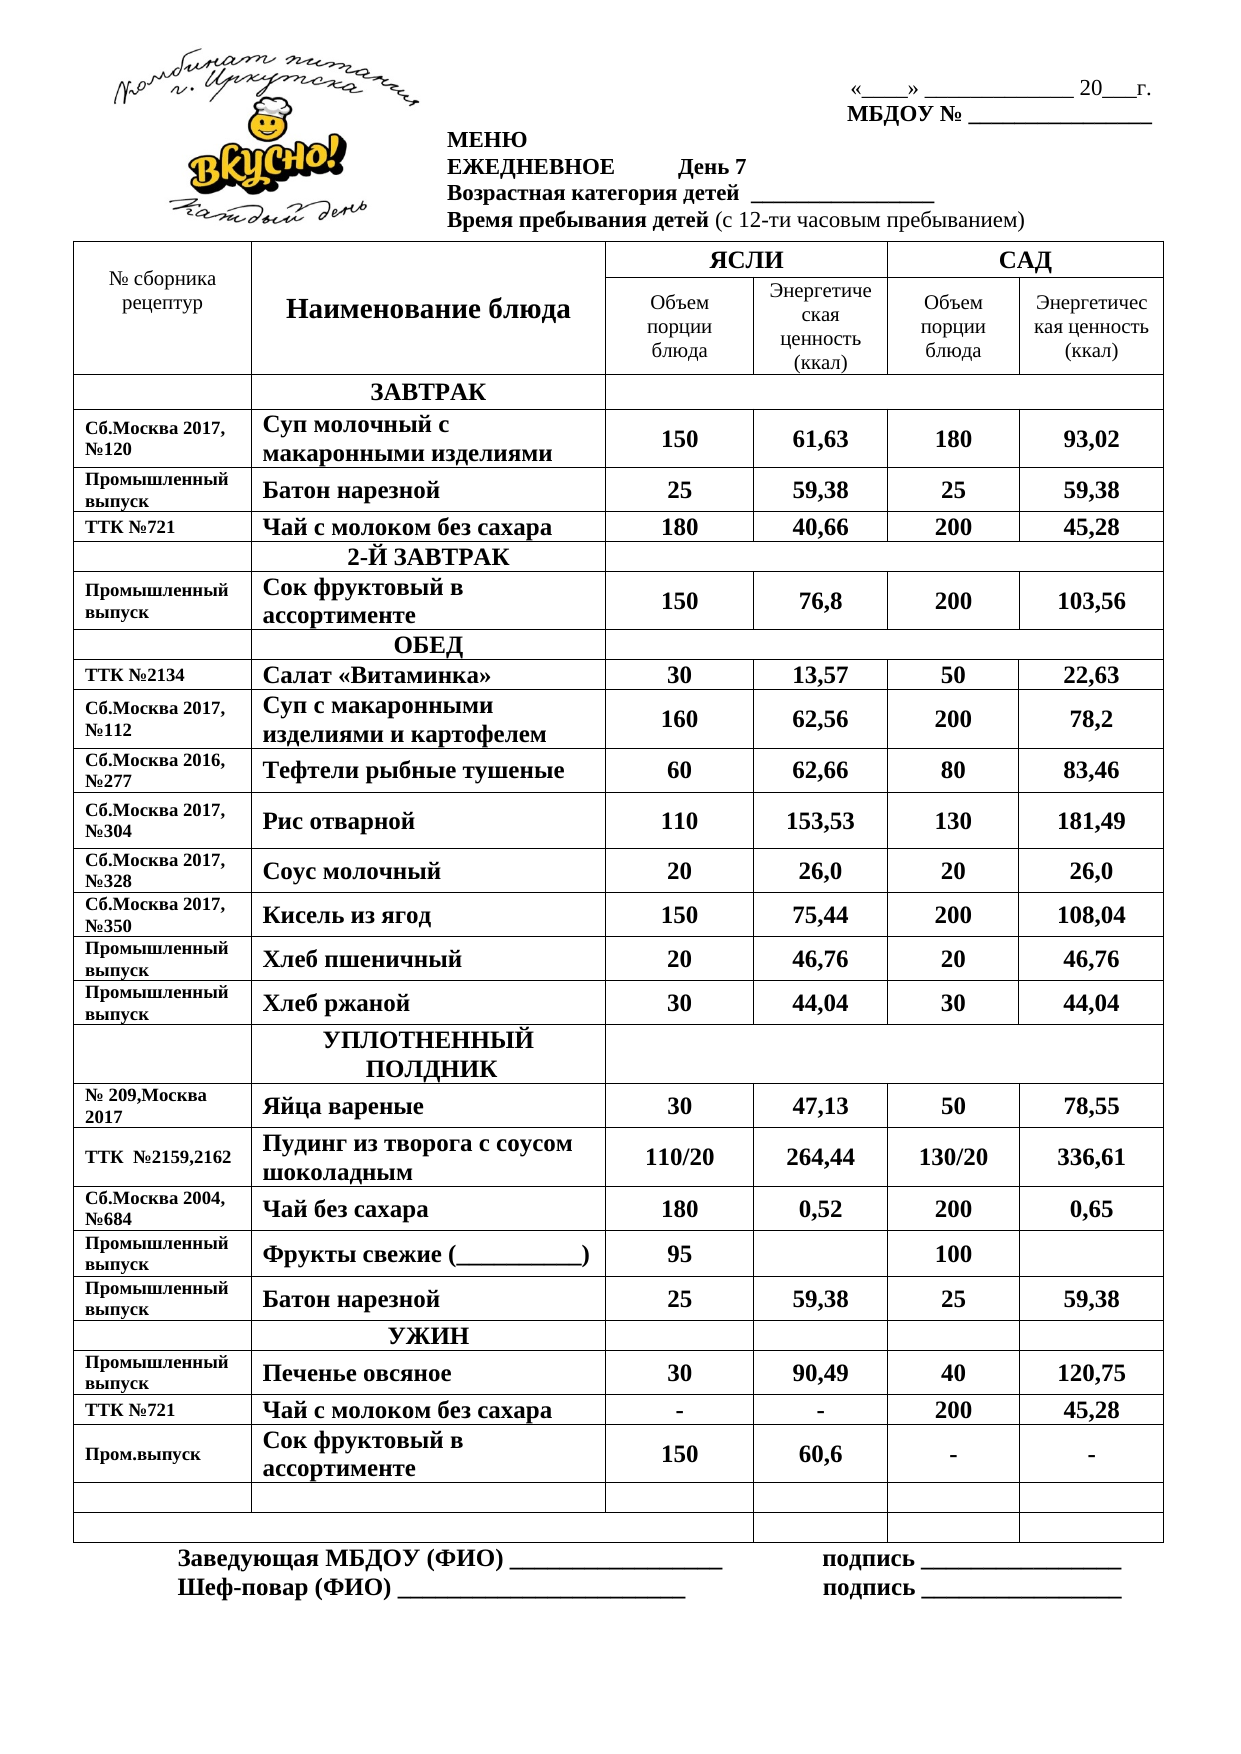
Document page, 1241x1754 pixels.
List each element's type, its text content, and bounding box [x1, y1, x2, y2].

table_cell 50 [888, 660, 1018, 689]
table_cell 180 [888, 410, 1019, 467]
table_cell 59,38 [754, 468, 887, 511]
table_cell 103,56 [1020, 572, 1163, 629]
table_cell ТТК №2134 [74, 660, 251, 689]
table_cell Салат «Витаминка» [252, 660, 605, 689]
table_cell [1020, 1321, 1163, 1350]
table_cell - [606, 1395, 753, 1424]
table_cell Промышленный выпуск [74, 1231, 251, 1276]
table_cell Сок фруктовый в ассортименте [252, 572, 605, 629]
table_cell 25 [888, 468, 1019, 511]
table_cell 93,02 [1020, 410, 1163, 467]
table_cell 75,44 [754, 893, 887, 936]
table_cell 0,65 [1020, 1187, 1163, 1230]
table_cell Хлеб ржаной [252, 981, 605, 1024]
table_cell 150 [606, 572, 753, 629]
table_cell Батон нарезной [252, 468, 605, 511]
table_cell УПЛОТНЕННЫЙ ПОЛДНИК [252, 1025, 605, 1083]
table_cell УЖИН [252, 1321, 605, 1350]
table_cell 153,53 [754, 793, 887, 848]
table_cell [606, 542, 1163, 571]
table_cell 44,04 [1019, 981, 1163, 1024]
table_cell 30 [606, 1351, 753, 1394]
table_cell [74, 1025, 251, 1083]
table_cell [754, 1231, 887, 1276]
table_cell 200 [888, 1187, 1019, 1230]
table_cell 150 [606, 410, 753, 467]
table_cell 30 [888, 981, 1018, 1024]
table_cell 62,66 [754, 749, 887, 792]
table_cell 264,44 [754, 1128, 887, 1186]
table_cell 59,38 [1020, 468, 1163, 511]
text Возрастная категория детей ________________ [429, 179, 1152, 206]
table_cell 110/20 [606, 1128, 753, 1186]
table_cell 30 [606, 1084, 753, 1127]
table_cell 20 [606, 937, 753, 980]
table_cell 46,76 [1019, 937, 1163, 980]
table_cell 95 [606, 1231, 753, 1276]
table_cell Сб.Москва 2017, №304 [74, 793, 251, 848]
table_cell 25 [606, 1277, 753, 1320]
text Шеф-повар (ФИО) _______________________ подпись ________________ [177, 1572, 1152, 1600]
table_cell 0,52 [754, 1187, 887, 1230]
text Время пребывания детей (с 12-ти часовым пребыванием) [429, 206, 1152, 232]
table_cell [74, 1513, 753, 1542]
table_cell 25 [606, 468, 753, 511]
table_cell [74, 1321, 251, 1350]
table_cell [74, 542, 251, 571]
table_cell 26,0 [1019, 849, 1163, 892]
table_header ЯСЛИ [606, 242, 887, 277]
table_header Наименование блюда [252, 242, 605, 374]
table_header № сборника рецептур [74, 242, 251, 374]
table_cell Сб.Москва 2004, №684 [74, 1187, 251, 1230]
text ЕЖЕДНЕВНОЕ День 7 [429, 153, 1152, 179]
table_cell 200 [888, 1395, 1019, 1424]
table_cell Яйца вареные [252, 1084, 605, 1127]
table_cell 200 [888, 572, 1019, 629]
table_cell Промышленный выпуск [74, 1351, 251, 1394]
table_cell 83,46 [1019, 749, 1163, 792]
table_cell 20 [888, 849, 1018, 892]
table_cell 50 [888, 1084, 1019, 1127]
table_cell 30 [606, 981, 753, 1024]
table_cell 20 [888, 937, 1018, 980]
table_cell 78,2 [1019, 690, 1163, 747]
table_cell 40 [888, 1351, 1019, 1394]
table_cell [606, 630, 1163, 659]
table_cell Промышленный выпуск [74, 937, 251, 980]
table_cell Суп с макаронными изделиями и картофелем [252, 690, 605, 747]
table_cell - [888, 1425, 1019, 1482]
table_cell Соус молочный [252, 849, 605, 892]
table_cell 62,56 [754, 690, 887, 747]
text МЕНЮ [429, 127, 1152, 153]
table_cell 13,57 [754, 660, 887, 689]
table_cell Сб.Москва 2017, №112 [74, 690, 251, 747]
table_cell [74, 1483, 251, 1512]
table_cell ТТК №2159,2162 [74, 1128, 251, 1186]
table_cell 60 [606, 749, 753, 792]
table_cell Печенье овсяное [252, 1351, 605, 1394]
table_cell Кисель из ягод [252, 893, 605, 936]
table_cell 40,66 [754, 512, 887, 541]
table_cell Объем порции блюда [606, 278, 753, 374]
table_cell [1020, 1483, 1163, 1512]
table_cell 200 [888, 893, 1018, 936]
table_cell 90,49 [754, 1351, 887, 1394]
table_cell 46,76 [754, 937, 887, 980]
table_cell ОБЕД [252, 630, 605, 659]
table_cell [888, 1321, 1019, 1350]
table_cell 22,63 [1019, 660, 1163, 689]
table_cell - [754, 1395, 887, 1424]
table_cell 76,8 [754, 572, 887, 629]
table_cell [74, 630, 251, 659]
table_cell 59,38 [754, 1277, 887, 1320]
table_cell Объем порции блюда [888, 278, 1019, 374]
table_cell 100 [888, 1231, 1019, 1276]
table_cell 44,04 [754, 981, 887, 1024]
table_cell Рис отварной [252, 793, 605, 848]
table_cell ТТК №721 [74, 1395, 251, 1424]
table_cell Пром.выпуск [74, 1425, 251, 1482]
table_cell Чай с молоком без сахара [252, 512, 605, 541]
text Заведующая МБДОУ (ФИО) _________________ подпись ________________ [177, 1543, 1152, 1572]
table_cell 45,28 [1020, 512, 1163, 541]
table_cell Чай без сахара [252, 1187, 605, 1230]
table_cell № 209,Москва 2017 [74, 1084, 251, 1127]
table_cell 200 [888, 690, 1018, 747]
table_cell Чай с молоком без сахара [252, 1395, 605, 1424]
table_cell ЗАВТРАК [252, 375, 605, 408]
table_cell 336,61 [1020, 1128, 1163, 1186]
table_cell Промышленный выпуск [74, 981, 251, 1024]
table_cell 120,75 [1020, 1351, 1163, 1394]
table_cell [754, 1483, 887, 1512]
table_cell [252, 1483, 605, 1512]
table_cell Сб.Москва 2016, №277 [74, 749, 251, 792]
table_cell Тефтели рыбные тушеные [252, 749, 605, 792]
table_cell 25 [888, 1277, 1019, 1320]
table_cell Суп молочный с макаронными изделиями [252, 410, 605, 467]
table_cell 30 [606, 660, 753, 689]
table_cell Пудинг из творога с соусом шоколадным [252, 1128, 605, 1186]
table_cell [606, 375, 1163, 408]
table_cell 47,13 [754, 1084, 887, 1127]
table_cell Сб.Москва 2017, №350 [74, 893, 251, 936]
table_cell 160 [606, 690, 753, 747]
table_cell [606, 1321, 753, 1350]
table_cell 60,6 [754, 1425, 887, 1482]
table_cell - [1020, 1425, 1163, 1482]
table_cell Сб.Москва 2017, №328 [74, 849, 251, 892]
table_cell [888, 1513, 1019, 1542]
table_cell Фрукты свежие (__________) [252, 1231, 605, 1276]
table_cell [754, 1321, 887, 1350]
table_cell 180 [606, 1187, 753, 1230]
table_cell Сок фруктовый в ассортименте [252, 1425, 605, 1482]
table_cell Энергетическая ценность (ккал) [1020, 278, 1163, 374]
table_cell 108,04 [1019, 893, 1163, 936]
table_cell 80 [888, 749, 1018, 792]
table_cell 180 [606, 512, 753, 541]
table_cell Промышленный выпуск [74, 1277, 251, 1320]
table_cell 110 [606, 793, 753, 848]
table_cell Сб.Москва 2017, №120 [74, 410, 251, 467]
table_cell 20 [606, 849, 753, 892]
table_cell 2-Й ЗАВТРАК [252, 542, 605, 571]
table_cell [1020, 1513, 1163, 1542]
text «____» _____________ 20___г. [429, 74, 1152, 100]
table_cell 150 [606, 1425, 753, 1482]
text МБДОУ № ________________ [429, 100, 1152, 127]
table_cell [606, 1025, 1163, 1083]
table_cell Промышленный выпуск [74, 572, 251, 629]
table_cell 130/20 [888, 1128, 1019, 1186]
table_cell 181,49 [1019, 793, 1163, 848]
table_cell 78,55 [1020, 1084, 1163, 1127]
table_cell ТТК №721 [74, 512, 251, 541]
table_cell 45,28 [1020, 1395, 1163, 1424]
table_cell 130 [888, 793, 1018, 848]
table_cell [1020, 1231, 1163, 1276]
table_cell Энергетическая ценность (ккал) [754, 278, 887, 374]
table_cell [606, 1483, 753, 1512]
table_cell Батон нарезной [252, 1277, 605, 1320]
table_cell 26,0 [754, 849, 887, 892]
table_cell Промышленный выпуск [74, 468, 251, 511]
table_cell Хлеб пшеничный [252, 937, 605, 980]
table_cell [74, 375, 251, 408]
table_cell 61,63 [754, 410, 887, 467]
table_cell [888, 1483, 1019, 1512]
picture [93, 45, 429, 241]
table_cell [754, 1513, 887, 1542]
table_cell 200 [888, 512, 1019, 541]
table_cell 59,38 [1020, 1277, 1163, 1320]
table_cell 150 [606, 893, 753, 936]
table_header САД [888, 242, 1163, 277]
